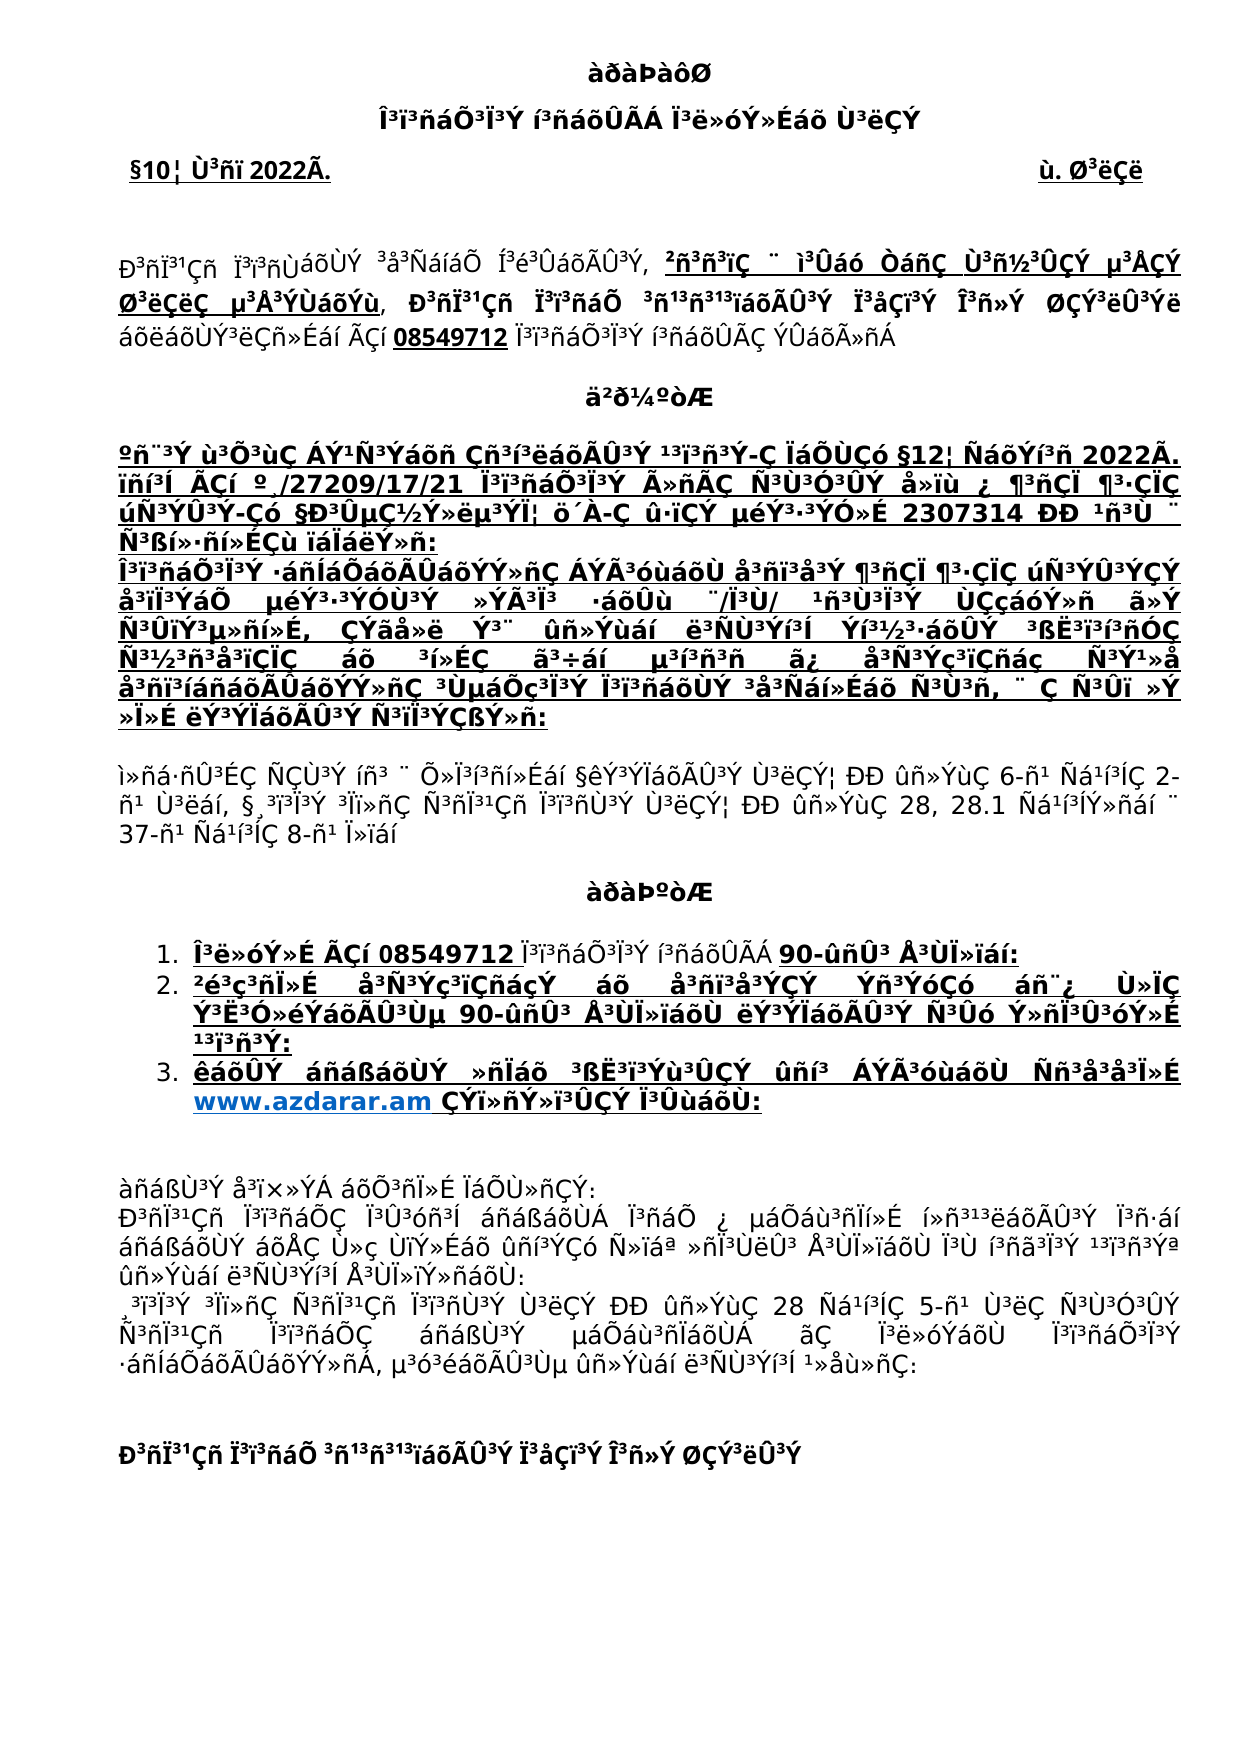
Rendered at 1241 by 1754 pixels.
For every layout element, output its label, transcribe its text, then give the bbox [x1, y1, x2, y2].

text Ð³ñÏ³¹Çñ Ï³ï³ñÙáõÙÝ ³å³ÑáíáÕ Í³é³ÛáõÃÛ³Ý, ²ñ³ñ³ïÇ ¨ ì³Ûáó ÒáñÇ Ù³ñ½³ÛÇÝ µ³ÅÇÝ Ø³ëÇëÇ µ³Å³ÝÙáõÝù, Ð³ñÏ³¹Çñ Ï³ï³ñáÕ ³ñ¹³ñ³¹³ïáõÃÛ³Ý Ï³åÇï³Ý Î³ñ»Ý ØÇÝ³ëÛ³Ýë áõëáõÙÝ³ëÇñ»Éáí ÃÇí 08549712 Ï³ï³ñáÕ³Ï³Ý í³ñáõÛÃÇ ÝÛáõÃ»ñÁ [118, 246, 1181, 353]
text ä²ð¼ºòÆ [118, 383, 1181, 412]
table_header §10¦ Ù³ñï 2022Ã. [118, 135, 636, 212]
text àðàÞàôØ [118, 59, 1181, 88]
text ¸³ï³Ï³Ý ³Ïï»ñÇ Ñ³ñÏ³¹Çñ Ï³ï³ñÙ³Ý Ù³ëÇÝ ÐÐ ûñ»ÝùÇ 28 Ñá¹í³ÍÇ 5-ñ¹ Ù³ëÇ Ñ³Ù³Ó³ÛÝ Ñ³ñÏ³¹Çñ Ï³ï³ñáÕÇ áñáßÙ³Ý µáÕáù³ñÏáõÙÁ ãÇ Ï³ë»óÝáõÙ Ï³ï³ñáÕ³Ï³Ý ·áñÍáÕáõÃÛáõÝÝ»ñÁ, µ³ó³éáõÃÛ³Ùµ ûñ»Ýùáí ë³ÑÙ³Ýí³Í ¹»åù»ñÇ։ [118, 1292, 1181, 1379]
text Ð³ñÏ³¹Çñ Ï³ï³ñáÕÇ Ï³Û³óñ³Í áñáßáõÙÁ Ï³ñáÕ ¿ µáÕáù³ñÏí»É í»ñ³¹³ëáõÃÛ³Ý Ï³ñ·áí áñáßáõÙÝ áõÅÇ Ù»ç ÙïÝ»Éáõ ûñí³ÝÇó Ñ»ïáª »ñÏ³ÙëÛ³ Å³ÙÏ»ïáõÙ Ï³Ù í³ñã³Ï³Ý ¹³ï³ñ³Ýª ûñ»Ýùáí ë³ÑÙ³Ýí³Í Å³ÙÏ»ïÝ»ñáõÙ։ [118, 1204, 1181, 1292]
list ²é³ç³ñÏ»É å³Ñ³Ýç³ïÇñáçÝ áõ å³ñï³å³ÝÇÝ Ýñ³ÝóÇó áñ¨¿ Ù»ÏÇ Ý³Ë³Ó»éÝáõÃÛ³Ùµ 90-ûñÛ³ Å³ÙÏ»ïáõÙ ëÝ³ÝÏáõÃÛ³Ý Ñ³Ûó Ý»ñÏ³Û³óÝ»É ¹³ï³ñ³Ý: [156, 971, 1181, 1058]
text Î³ï³ñáÕ³Ï³Ý ·áñÍáÕáõÃÛáõÝÝ»ñÇ ÁÝÃ³óùáõÙ å³ñï³å³Ý ¶³ñÇÏ ¶³·ÇÏÇ úÑ³ÝÛ³ÝÇÝ å³ïÏ³ÝáÕ µéÝ³·³ÝÓÙ³Ý »ÝÃ³Ï³ ·áõÛù ¨/Ï³Ù/ ¹ñ³Ù³Ï³Ý ÙÇçáóÝ»ñ ã»Ý Ñ³ÛïÝ³µ»ñí»É, ÇÝãå»ë Ý³¨ ûñ»Ýùáí ë³ÑÙ³Ýí³Í Ýí³½³·áõÛÝ ³ßË³ï³í³ñÓÇ Ñ³½³ñ³å³ïÇÏÇ áõ ³í»ÉÇ ã³÷áí µ³í³ñ³ñ ã¿ å³Ñ³Ýç³ïÇñáç Ñ³Ý¹»å å³ñï³íáñáõÃÛáõÝÝ»ñÇ ³ÙµáÕç³Ï³Ý Ï³ï³ñáõÙÝ ³å³Ñáí»Éáõ Ñ³Ù³ñ, ¨ Ç Ñ³Ûï »Ý »Ï»É ëÝ³ÝÏáõÃÛ³Ý Ñ³ïÏ³ÝÇßÝ»ñ: [118, 613, 1181, 641]
text Î³ï³ñáÕ³Ï³Ý ·áñÍáÕáõÃÛáõÝÝ»ñÇ ÁÝÃ³óùáõÙ å³ñï³å³Ý ¶³ñÇÏ ¶³·ÇÏÇ úÑ³ÝÛ³ÝÇÝ å³ïÏ³ÝáÕ µéÝ³·³ÝÓÙ³Ý »ÝÃ³Ï³ ·áõÛù ¨/Ï³Ù/ ¹ñ³Ù³Ï³Ý ÙÇçáóÝ»ñ ã»Ý Ñ³ÛïÝ³µ»ñí»É, ÇÝãå»ë Ý³¨ ûñ»Ýùáí ë³ÑÙ³Ýí³Í Ýí³½³·áõÛÝ ³ßË³ï³í³ñÓÇ Ñ³½³ñ³å³ïÇÏÇ áõ ³í»ÉÇ ã³÷áí µ³í³ñ³ñ ã¿ å³Ñ³Ýç³ïÇñáç Ñ³Ý¹»å å³ñï³íáñáõÃÛáõÝÝ»ñÇ ³ÙµáÕç³Ï³Ý Ï³ï³ñáõÙÝ ³å³Ñáí»Éáõ Ñ³Ù³ñ, ¨ Ç Ñ³Ûï »Ý »Ï»É ëÝ³ÝÏáõÃÛ³Ý Ñ³ïÏ³ÝÇßÝ»ñ: [118, 584, 1181, 612]
text Î³ï³ñáÕ³Ï³Ý ·áñÍáÕáõÃÛáõÝÝ»ñÇ ÁÝÃ³óùáõÙ å³ñï³å³Ý ¶³ñÇÏ ¶³·ÇÏÇ úÑ³ÝÛ³ÝÇÝ å³ïÏ³ÝáÕ µéÝ³·³ÝÓÙ³Ý »ÝÃ³Ï³ ·áõÛù ¨/Ï³Ù/ ¹ñ³Ù³Ï³Ý ÙÇçáóÝ»ñ ã»Ý Ñ³ÛïÝ³µ»ñí»É, ÇÝãå»ë Ý³¨ ûñ»Ýùáí ë³ÑÙ³Ýí³Í Ýí³½³·áõÛÝ ³ßË³ï³í³ñÓÇ Ñ³½³ñ³å³ïÇÏÇ áõ ³í»ÉÇ ã³÷áí µ³í³ñ³ñ ã¿ å³Ñ³Ýç³ïÇñáç Ñ³Ý¹»å å³ñï³íáñáõÃÛáõÝÝ»ñÇ ³ÙµáÕç³Ï³Ý Ï³ï³ñáõÙÝ ³å³Ñáí»Éáõ Ñ³Ù³ñ, ¨ Ç Ñ³Ûï »Ý »Ï»É ëÝ³ÝÏáõÃÛ³Ý Ñ³ïÏ³ÝÇßÝ»ñ: [118, 701, 1181, 733]
text ºñ¨³Ý ù³Õ³ùÇ ÁÝ¹Ñ³Ýáõñ Çñ³í³ëáõÃÛ³Ý ¹³ï³ñ³Ý-Ç ÏáÕÙÇó §12¦ ÑáõÝí³ñ 2022Ã. ïñí³Í ÃÇí º¸/27209/17/21 Ï³ï³ñáÕ³Ï³Ý Ã»ñÃÇ Ñ³Ù³Ó³ÛÝ å»ïù ¿ ¶³ñÇÏ ¶³·ÇÏÇ úÑ³ÝÛ³Ý-Çó §Ð³ÛµÇ½Ý»ëµ³ÝÏ¦ ö´À-Ç û·ïÇÝ µéÝ³·³ÝÓ»É 2307314 ÐÐ ¹ñ³Ù ¨ Ñ³ßí»·ñí»ÉÇù ïáÏáëÝ»ñ: [118, 497, 1181, 524]
text Î³ï³ñáÕ³Ï³Ý ·áñÍáÕáõÃÛáõÝÝ»ñÇ ÁÝÃ³óùáõÙ å³ñï³å³Ý ¶³ñÇÏ ¶³·ÇÏÇ úÑ³ÝÛ³ÝÇÝ å³ïÏ³ÝáÕ µéÝ³·³ÝÓÙ³Ý »ÝÃ³Ï³ ·áõÛù ¨/Ï³Ù/ ¹ñ³Ù³Ï³Ý ÙÇçáóÝ»ñ ã»Ý Ñ³ÛïÝ³µ»ñí»É, ÇÝãå»ë Ý³¨ ûñ»Ýùáí ë³ÑÙ³Ýí³Í Ýí³½³·áõÛÝ ³ßË³ï³í³ñÓÇ Ñ³½³ñ³å³ïÇÏÇ áõ ³í»ÉÇ ã³÷áí µ³í³ñ³ñ ã¿ å³Ñ³Ýç³ïÇñáç Ñ³Ý¹»å å³ñï³íáñáõÃÛáõÝÝ»ñÇ ³ÙµáÕç³Ï³Ý Ï³ï³ñáõÙÝ ³å³Ñáí»Éáõ Ñ³Ù³ñ, ¨ Ç Ñ³Ûï »Ý »Ï»É ëÝ³ÝÏáõÃÛ³Ý Ñ³ïÏ³ÝÇßÝ»ñ: [118, 558, 1181, 583]
list àñáßÙ³Ý å³ï×»ÝÁ áõÕ³ñÏ»É ÏáÕÙ»ñÇÝ։ [118, 1175, 1181, 1204]
text Î³ï³ñáÕ³Ï³Ý ·áñÍáÕáõÃÛáõÝÝ»ñÇ ÁÝÃ³óùáõÙ å³ñï³å³Ý ¶³ñÇÏ ¶³·ÇÏÇ úÑ³ÝÛ³ÝÇÝ å³ïÏ³ÝáÕ µéÝ³·³ÝÓÙ³Ý »ÝÃ³Ï³ ·áõÛù ¨/Ï³Ù/ ¹ñ³Ù³Ï³Ý ÙÇçáóÝ»ñ ã»Ý Ñ³ÛïÝ³µ»ñí»É, ÇÝãå»ë Ý³¨ ûñ»Ýùáí ë³ÑÙ³Ýí³Í Ýí³½³·áõÛÝ ³ßË³ï³í³ñÓÇ Ñ³½³ñ³å³ïÇÏÇ áõ ³í»ÉÇ ã³÷áí µ³í³ñ³ñ ã¿ å³Ñ³Ýç³ïÇñáç Ñ³Ý¹»å å³ñï³íáñáõÃÛáõÝÝ»ñÇ ³ÙµáÕç³Ï³Ý Ï³ï³ñáõÙÝ ³å³Ñáí»Éáõ Ñ³Ù³ñ, ¨ Ç Ñ³Ûï »Ý »Ï»É ëÝ³ÝÏáõÃÛ³Ý Ñ³ïÏ³ÝÇßÝ»ñ: [118, 643, 1181, 670]
text ºñ¨³Ý ù³Õ³ùÇ ÁÝ¹Ñ³Ýáõñ Çñ³í³ëáõÃÛ³Ý ¹³ï³ñ³Ý-Ç ÏáÕÙÇó §12¦ ÑáõÝí³ñ 2022Ã. ïñí³Í ÃÇí º¸/27209/17/21 Ï³ï³ñáÕ³Ï³Ý Ã»ñÃÇ Ñ³Ù³Ó³ÛÝ å»ïù ¿ ¶³ñÇÏ ¶³·ÇÏÇ úÑ³ÝÛ³Ý-Çó §Ð³ÛµÇ½Ý»ëµ³ÝÏ¦ ö´À-Ç û·ïÇÝ µéÝ³·³ÝÓ»É 2307314 ÐÐ ¹ñ³Ù ¨ Ñ³ßí»·ñí»ÉÇù ïáÏáëÝ»ñ: [118, 526, 1181, 558]
text ºñ¨³Ý ù³Õ³ùÇ ÁÝ¹Ñ³Ýáõñ Çñ³í³ëáõÃÛ³Ý ¹³ï³ñ³Ý-Ç ÏáÕÙÇó §12¦ ÑáõÝí³ñ 2022Ã. ïñí³Í ÃÇí º¸/27209/17/21 Ï³ï³ñáÕ³Ï³Ý Ã»ñÃÇ Ñ³Ù³Ó³ÛÝ å»ïù ¿ ¶³ñÇÏ ¶³·ÇÏÇ úÑ³ÝÛ³Ý-Çó §Ð³ÛµÇ½Ý»ëµ³ÝÏ¦ ö´À-Ç û·ïÇÝ µéÝ³·³ÝÓ»É 2307314 ÐÐ ¹ñ³Ù ¨ Ñ³ßí»·ñí»ÉÇù ïáÏáëÝ»ñ: [118, 468, 1181, 495]
text àðàÞºòÆ [118, 878, 1181, 908]
text Î³ï³ñáÕ³Ï³Ý ·áñÍáÕáõÃÛáõÝÝ»ñÇ ÁÝÃ³óùáõÙ å³ñï³å³Ý ¶³ñÇÏ ¶³·ÇÏÇ úÑ³ÝÛ³ÝÇÝ å³ïÏ³ÝáÕ µéÝ³·³ÝÓÙ³Ý »ÝÃ³Ï³ ·áõÛù ¨/Ï³Ù/ ¹ñ³Ù³Ï³Ý ÙÇçáóÝ»ñ ã»Ý Ñ³ÛïÝ³µ»ñí»É, ÇÝãå»ë Ý³¨ ûñ»Ýùáí ë³ÑÙ³Ýí³Í Ýí³½³·áõÛÝ ³ßË³ï³í³ñÓÇ Ñ³½³ñ³å³ïÇÏÇ áõ ³í»ÉÇ ã³÷áí µ³í³ñ³ñ ã¿ å³Ñ³Ýç³ïÇñáç Ñ³Ý¹»å å³ñï³íáñáõÃÛáõÝÝ»ñÇ ³ÙµáÕç³Ï³Ý Ï³ï³ñáõÙÝ ³å³Ñáí»Éáõ Ñ³Ù³ñ, ¨ Ç Ñ³Ûï »Ý »Ï»É ëÝ³ÝÏáõÃÛ³Ý Ñ³ïÏ³ÝÇßÝ»ñ: [118, 672, 1181, 699]
table_header ù. Ø³ëÇë [636, 135, 1154, 212]
text Î³ï³ñáÕ³Ï³Ý í³ñáõÛÃÁ Ï³ë»óÝ»Éáõ Ù³ëÇÝ [118, 106, 1181, 135]
list êáõÛÝ áñáßáõÙÝ »ñÏáõ ³ßË³ï³Ýù³ÛÇÝ ûñí³ ÁÝÃ³óùáõÙ Ññ³å³å³Ï»É www.azdarar.am ÇÝï»ñÝ»ï³ÛÇÝ Ï³ÛùáõÙ: [156, 1058, 1181, 1117]
text Ð³ñÏ³¹Çñ Ï³ï³ñáÕ ³ñ¹³ñ³¹³ïáõÃÛ³Ý Ï³åÇï³Ý Î³ñ»Ý ØÇÝ³ëÛ³Ý [118, 1438, 1181, 1472]
text ì»ñá·ñÛ³ÉÇ ÑÇÙ³Ý íñ³ ¨ Õ»Ï³í³ñí»Éáí §êÝ³ÝÏáõÃÛ³Ý Ù³ëÇÝ¦ ÐÐ ûñ»ÝùÇ 6-ñ¹ Ñá¹í³ÍÇ 2-ñ¹ Ù³ëáí, §¸³ï³Ï³Ý ³Ïï»ñÇ Ñ³ñÏ³¹Çñ Ï³ï³ñÙ³Ý Ù³ëÇÝ¦ ÐÐ ûñ»ÝùÇ 28, 28.1 Ñá¹í³ÍÝ»ñáí ¨ 37-ñ¹ Ñá¹í³ÍÇ 8-ñ¹ Ï»ïáí [118, 762, 1181, 849]
list Î³ë»óÝ»É ÃÇí 08549712 Ï³ï³ñáÕ³Ï³Ý í³ñáõÛÃÁ 90-ûñÛ³ Å³ÙÏ»ïáí: [156, 937, 1181, 971]
text ºñ¨³Ý ù³Õ³ùÇ ÁÝ¹Ñ³Ýáõñ Çñ³í³ëáõÃÛ³Ý ¹³ï³ñ³Ý-Ç ÏáÕÙÇó §12¦ ÑáõÝí³ñ 2022Ã. ïñí³Í ÃÇí º¸/27209/17/21 Ï³ï³ñáÕ³Ï³Ý Ã»ñÃÇ Ñ³Ù³Ó³ÛÝ å»ïù ¿ ¶³ñÇÏ ¶³·ÇÏÇ úÑ³ÝÛ³Ý-Çó §Ð³ÛµÇ½Ý»ëµ³ÝÏ¦ ö´À-Ç û·ïÇÝ µéÝ³·³ÝÓ»É 2307314 ÐÐ ¹ñ³Ù ¨ Ñ³ßí»·ñí»ÉÇù ïáÏáëÝ»ñ: [118, 441, 1181, 466]
